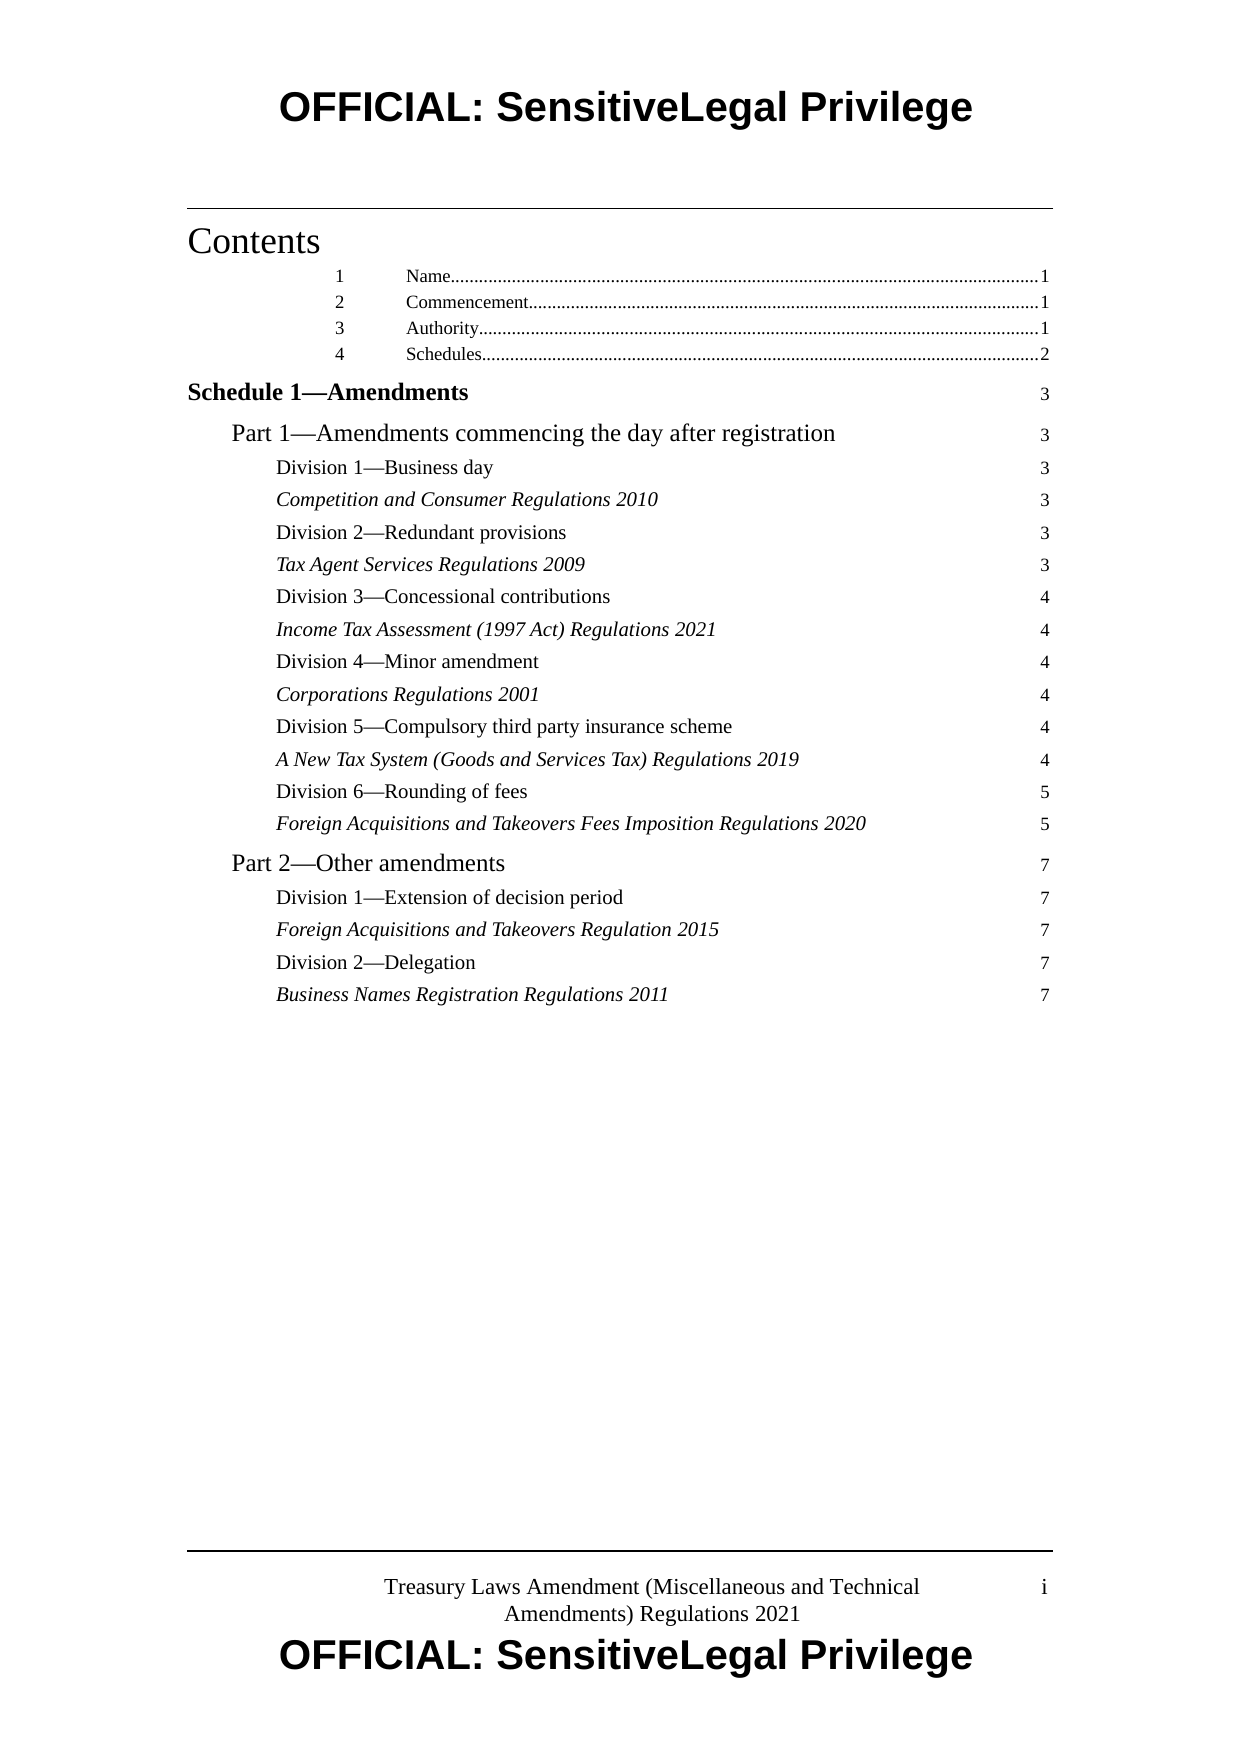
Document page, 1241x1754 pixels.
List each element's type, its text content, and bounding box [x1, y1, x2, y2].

text A New Tax System (Goods and Services Tax) Regulations 2019 4 [276, 746, 994, 771]
text 3 Authority 1 [335, 317, 994, 338]
text Division 1—Extension of decision period 7 [276, 885, 994, 909]
text Business Names Registration Regulations 2011 7 [276, 982, 994, 1006]
text Division 3—Concessional contributions 4 [276, 584, 994, 608]
text 4 Schedules 2 [335, 342, 994, 364]
text Foreign Acquisitions and Takeovers Fees Imposition Regulations 2020 5 [276, 811, 994, 835]
text Division 4—Minor amendment 4 [276, 649, 994, 673]
text Part 1—Amendments commencing the day after registration 3 [231, 418, 994, 447]
text Part 2—Other amendments 7 [231, 848, 994, 877]
text 2 Commencement 1 [335, 291, 994, 313]
text Competition and Consumer Regulations 2010 3 [276, 487, 994, 511]
text Division 2—Delegation 7 [276, 950, 994, 974]
text Income Tax Assessment (1997 Act) Regulations 2021 4 [276, 617, 994, 641]
text Division 6—Rounding of fees 5 [276, 779, 994, 803]
text Corporations Regulations 2001 4 [276, 682, 994, 706]
text Tax Agent Services Regulations 2009 3 [276, 552, 994, 576]
text Foreign Acquisitions and Takeovers Regulation 2015 7 [276, 917, 994, 941]
text Division 5—Compulsory third party insurance scheme 4 [276, 714, 994, 738]
text 1 Name 1 [335, 265, 994, 287]
text Division 2—Redundant provisions 3 [276, 520, 994, 544]
text Schedule 1—Amendments 3 [187, 377, 994, 405]
text Division 1—Business day 3 [276, 455, 994, 479]
text Contents [187, 218, 1053, 261]
